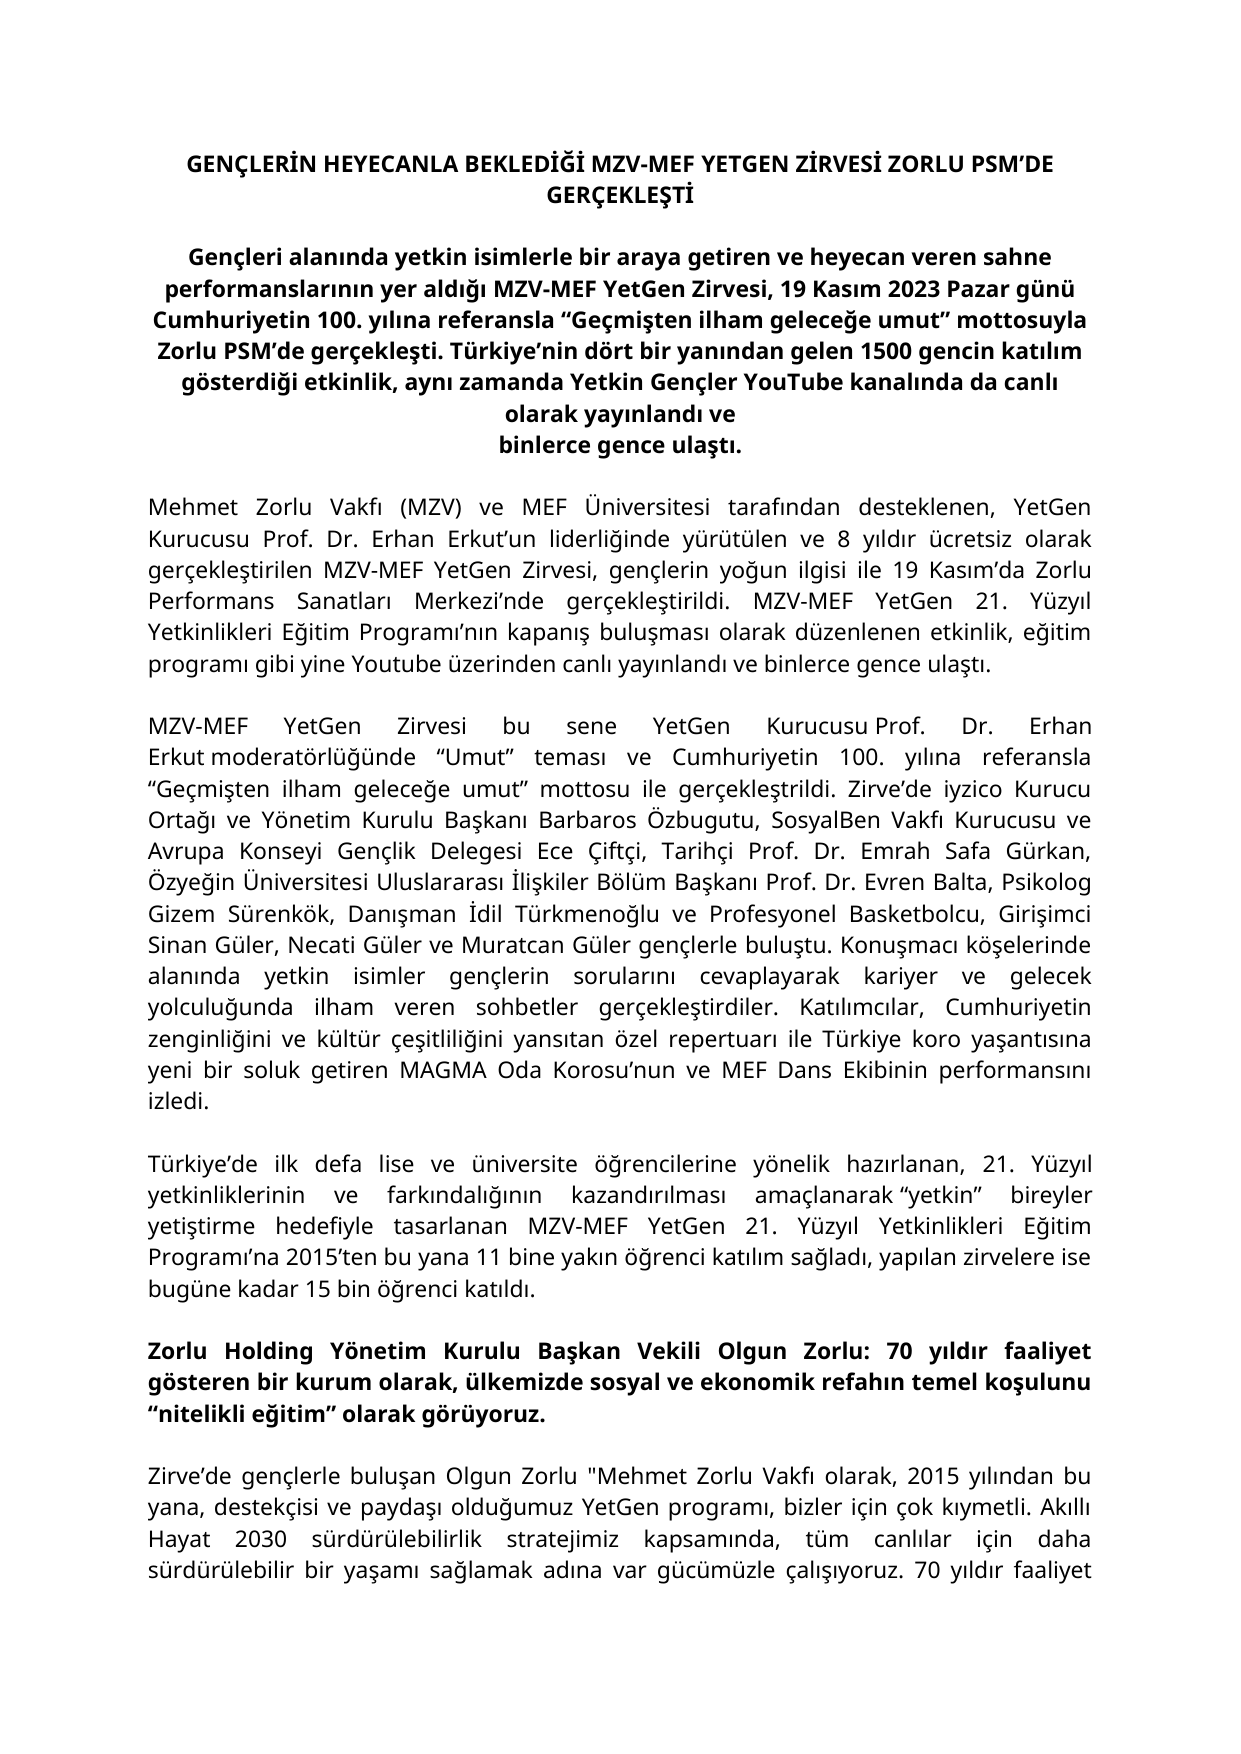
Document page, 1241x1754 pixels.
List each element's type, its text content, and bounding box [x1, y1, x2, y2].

text GENÇLERİN HEYECANLA BEKLEDİĞİ MZV-MEF YETGEN ZİRVESİ ZORLU PSM’DE GERÇEKLEŞTİ [694, 148, 1093, 210]
text Gençleri alanında yetkin isimlerle bir araya getiren ve heyecan veren sahne performanslarının yer aldığı MZV-MEF YetGen Zirvesi, 19 Kasım 2023 Pazar günü [148, 241, 1093, 304]
text Türkiye’de ilk defa lise ve üniversite öğrencilerine yönelik hazırlanan, 21. Yüzyıl yetkinliklerinin ve farkındalığının kazandırılması amaçlanarak “yetkin” bireyler yetiştirme hedefiyle tasarlanan MZV-MEF YetGen 21. Yüzyıl Yetkinlikleri Eğitim Programı’na 2015’ten bu yana 11 bine yakın öğrenci katılım sağladı, yapılan zirvelere ise bugüne kadar 15 bin öğrenci katıldı. [148, 1148, 1093, 1304]
text Cumhuriyetin 100. yılına referansla “Geçmişten ilham geleceğe umut” mottosuyla Zorlu PSM’de gerçekleşti. Türkiye’nin dört bir yanından gelen 1500 gencin katılım gösterdiği etkinlik, aynı zamanda Yetkin Gençler YouTube kanalında da canlı olarak yayınlandı ve [148, 304, 1093, 429]
text Mehmet Zorlu Vakfı (MZV) ve MEF Üniversitesi tarafından desteklenen, YetGen Kurucusu Prof. Dr. Erhan Erkut’un liderliğinde yürütülen ve 8 yıldır ücretsiz olarak gerçekleştirilen MZV-MEF YetGen Zirvesi, gençlerin yoğun ilgisi ile 19 Kasım’da Zorlu Performans Sanatları Merkezi’nde gerçekleştirildi. MZV-MEF YetGen 21. Yüzyıl Yetkinlikleri Eğitim Programı’nın kapanış buluşması olarak düzenlenen etkinlik, eğitim programı gibi yine Youtube üzerinden canlı yayınlandı ve binlerce gence ulaştı. [148, 491, 1093, 679]
text GENÇLERİN HEYECANLA BEKLEDİĞİ MZV-MEF YETGEN ZİRVESİ ZORLU PSM’DE GERÇEKLEŞTİ [148, 148, 546, 210]
text binlerce gence ulaştı. [148, 429, 1093, 460]
text Zorlu Holding Yönetim Kurulu Başkan Vekili Olgun Zorlu: 70 yıldır faaliyet gösteren bir kurum olarak, ülkemizde sosyal ve ekonomik refahın temel koşulunu “nitelikli eğitim” olarak görüyoruz. [148, 1335, 1093, 1429]
text MZV-MEF YetGen Zirvesi bu sene YetGen Kurucusu Prof. Dr. Erhan Erkut moderatörlüğünde “Umut” teması ve Cumhuriyetin 100. yılına referansla “Geçmişten ilham geleceğe umut” mottosu ile gerçekleştrildi. Zirve’de iyzico Kurucu Ortağı ve Yönetim Kurulu Başkanı Barbaros Özbugutu, SosyalBen Vakfı Kurucusu ve Avrupa Konseyi Gençlik Delegesi Ece Çiftçi, Tarihçi Prof. Dr. Emrah Safa Gürkan, Özyeğin Üniversitesi Uluslararası İlişkiler Bölüm Başkanı Prof. Dr. Evren Balta, Psikolog Gizem Sürenkök, Danışman İdil Türkmenoğlu ve Profesyonel Basketbolcu, Girişimci Sinan Güler, Necati Güler ve Muratcan Güler gençlerle buluştu. Konuşmacı köşelerinde alanında yetkin isimler gençlerin sorularını cevaplayarak kariyer ve gelecek yolculuğunda ilham veren sohbetler gerçekleştirdiler. Katılımcılar, Cumhuriyetin zenginliğini ve kültür çeşitliliğini yansıtan özel repertuarı ile Türkiye koro yaşantısına yeni bir soluk getiren MAGMA Oda Korosu’nun ve MEF Dans Ekibinin performansını izledi. [148, 710, 1093, 1116]
